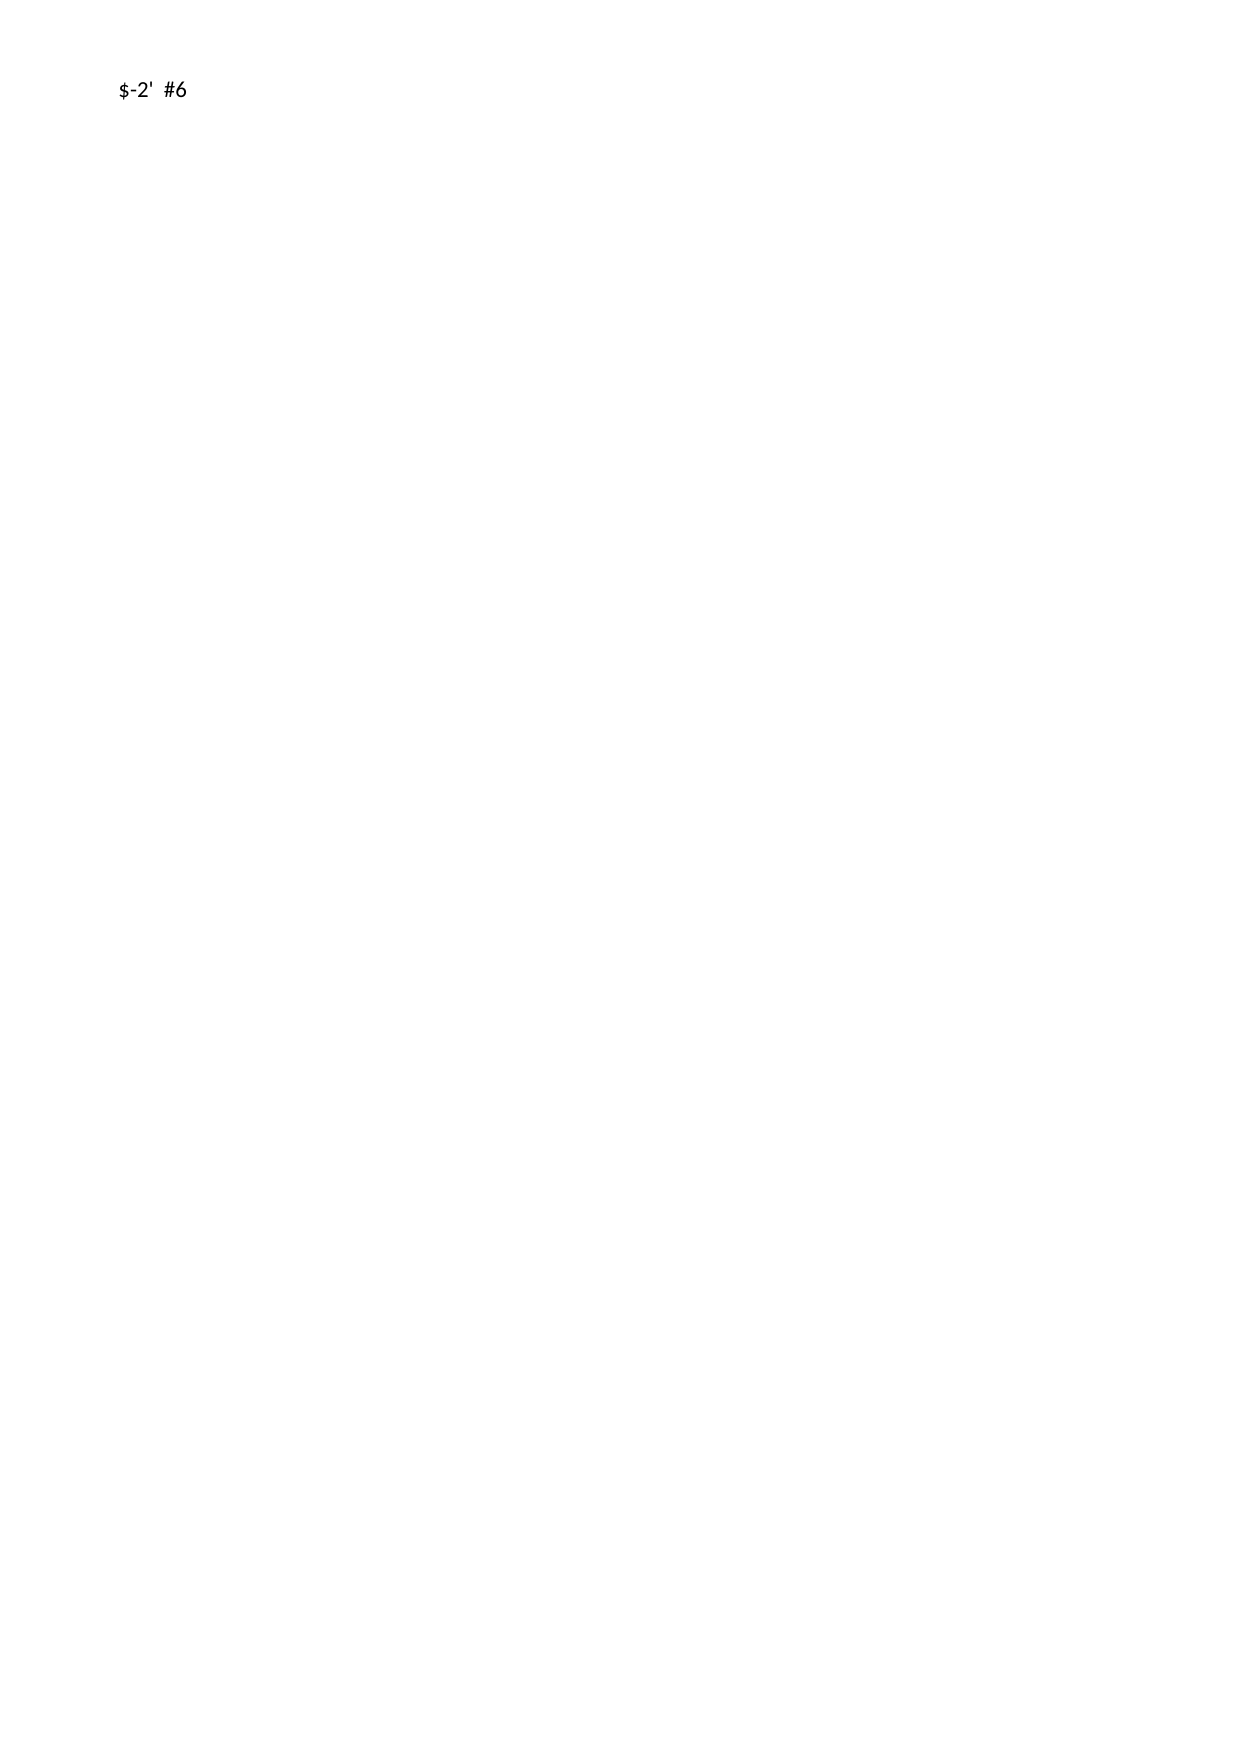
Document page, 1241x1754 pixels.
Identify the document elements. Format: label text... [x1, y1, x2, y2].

text - !"#- !" $!!" %$ &%#-# ' -% # & - !" $ ()' * +,- . $ !#&"/ #$ ' /"$ -01"2 % $#$ "$ 3" -04#'&% # -$ #-# $ ! 5 !& $ '' )$-2' #6 -7 %'% #6 / " [118, 75, 1165, 103]
